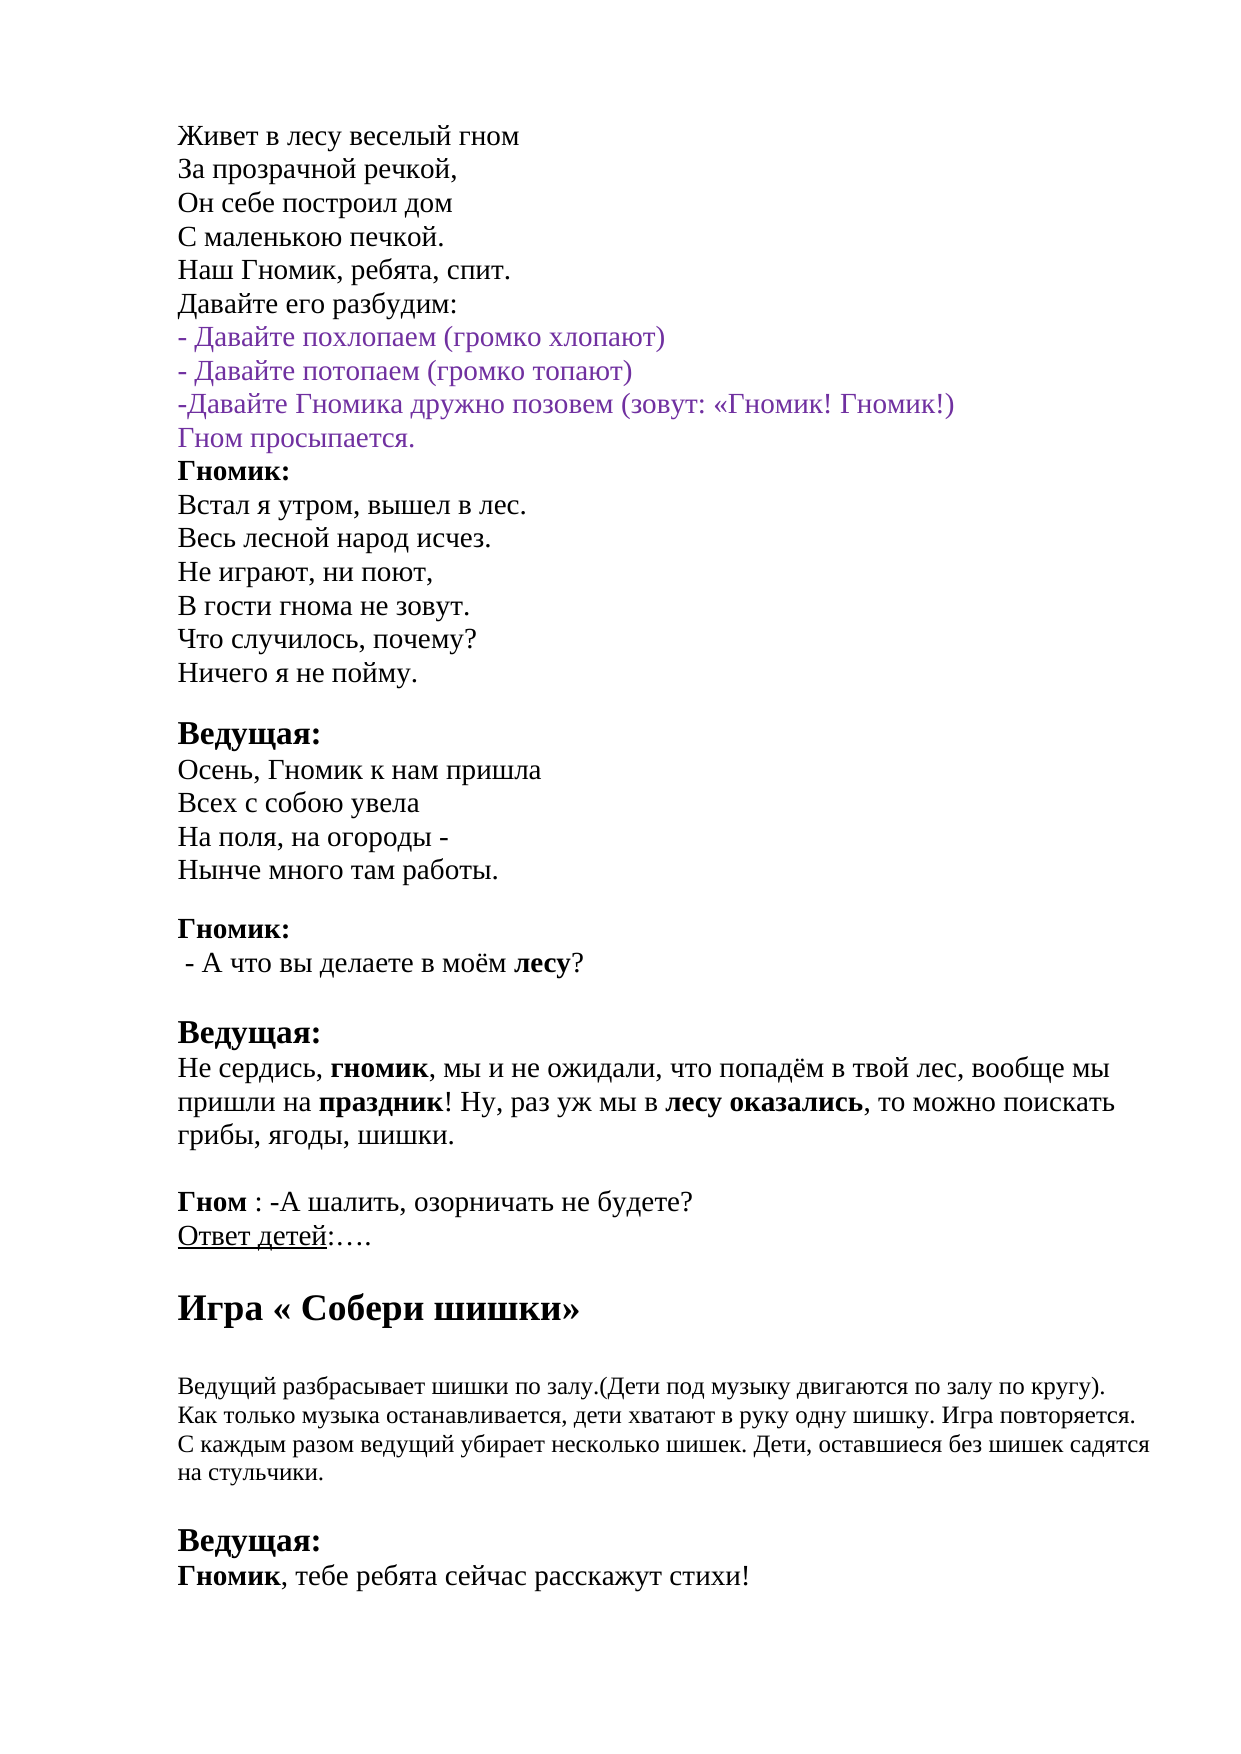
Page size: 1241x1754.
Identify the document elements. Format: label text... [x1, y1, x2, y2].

text Не играют, ни поют, [177, 554, 1152, 588]
text Нынче много там работы. [177, 852, 1152, 886]
text Живет в лесу веселый гном [177, 118, 1152, 152]
text На поля, на огороды - [177, 819, 1152, 852]
text - Давайте потопаем (громко топают) [177, 353, 1152, 386]
text Ответ детей:…. [177, 1218, 1152, 1251]
text Игра « Собери шишки» [177, 1285, 1152, 1328]
text Он себе построил дом [177, 185, 1152, 219]
text Весь лесной народ исчез. [177, 521, 1152, 554]
text Что случилось, почему? [177, 621, 1152, 655]
text Ведущая: [177, 1520, 1152, 1558]
text Давайте его разбудим: [177, 286, 1152, 319]
text С маленькою печкой. [177, 219, 1152, 252]
text Ведущая: [177, 1012, 1152, 1050]
text Ничего я не пойму. [177, 655, 1152, 688]
text Осень, Гномик к нам пришла [177, 752, 1152, 785]
text Гномик, тебе ребята сейчас расскажут стихи! [177, 1558, 1152, 1592]
text За прозрачной речкой, [177, 152, 1152, 185]
text Ведущий разбрасывает шишки по залу.(Дети под музыку двигаются по залу по кругу). [177, 1371, 1152, 1400]
text Ведущая: [177, 713, 1152, 752]
text Как только музыка останавливается, дети хватают в руку одну шишку. Игра повторяется. С каждым разом ведущий убирает несколько шишек. Дети, оставшиеся без шишек садятся на стульчики. [177, 1400, 1152, 1486]
text В гости гнома не зовут. [177, 588, 1152, 621]
text Гномик: [177, 911, 1152, 945]
text Наш Гномик, ребята, спит. [177, 252, 1152, 286]
text Гномик: [177, 453, 1152, 487]
text Гном : -А шалить, озорничать не будете? [177, 1184, 1152, 1218]
text - А что вы делаете в моём лесу? [177, 945, 1152, 978]
text Гном просыпается. [177, 420, 1152, 453]
text Встал я утром, вышел в лес. [177, 487, 1152, 521]
text Не сердись, гномик, мы и не ожидали, что попадём в твой лес, вообще мы пришли на праздник! Ну, раз уж мы в лесу оказались, то можно поискать грибы, ягоды, шишки. [177, 1050, 1152, 1151]
text Всех с собою увела [177, 785, 1152, 819]
text -Давайте Гномика дружно позовем (зовут: «Гномик! Гномик!) [177, 386, 1152, 420]
text - Давайте похлопаем (громко хлопают) [177, 319, 1152, 353]
